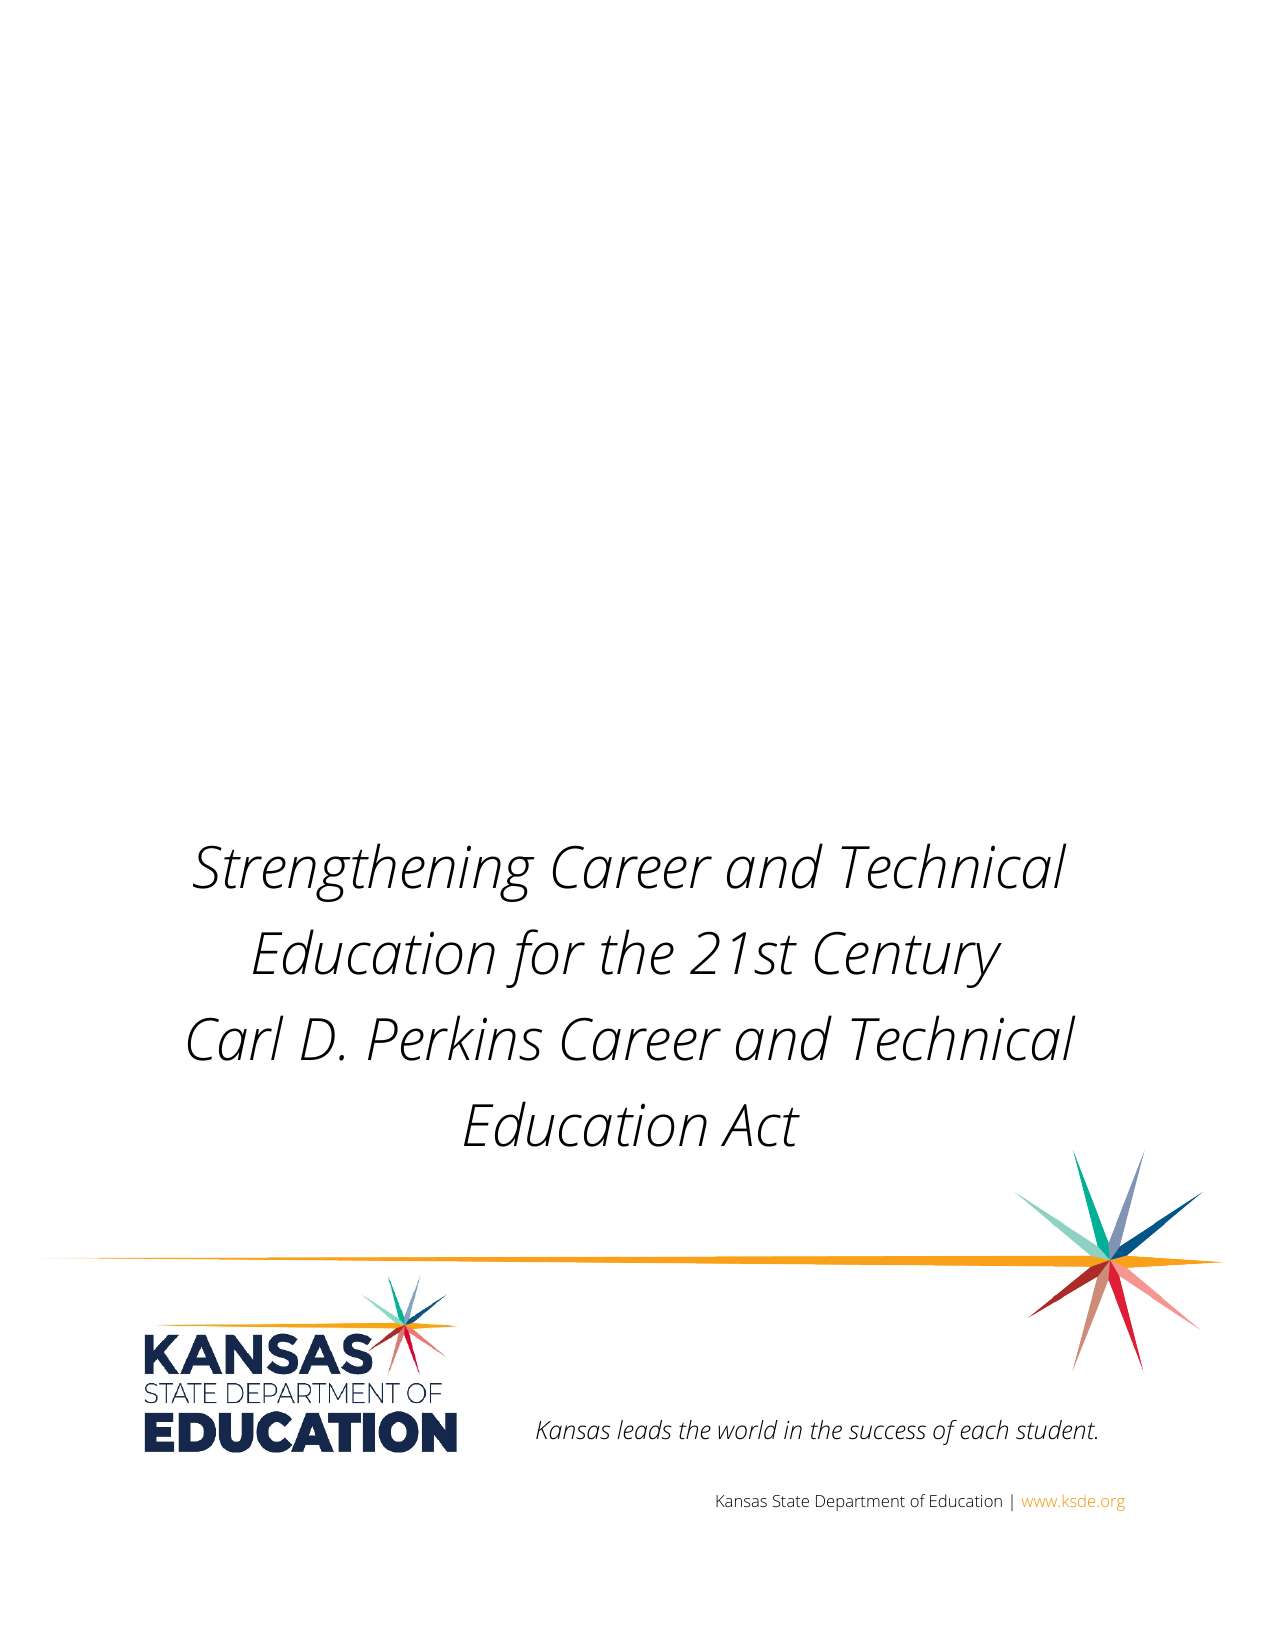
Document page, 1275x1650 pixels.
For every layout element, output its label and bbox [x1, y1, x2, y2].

picture [40, 1149, 1225, 1455]
